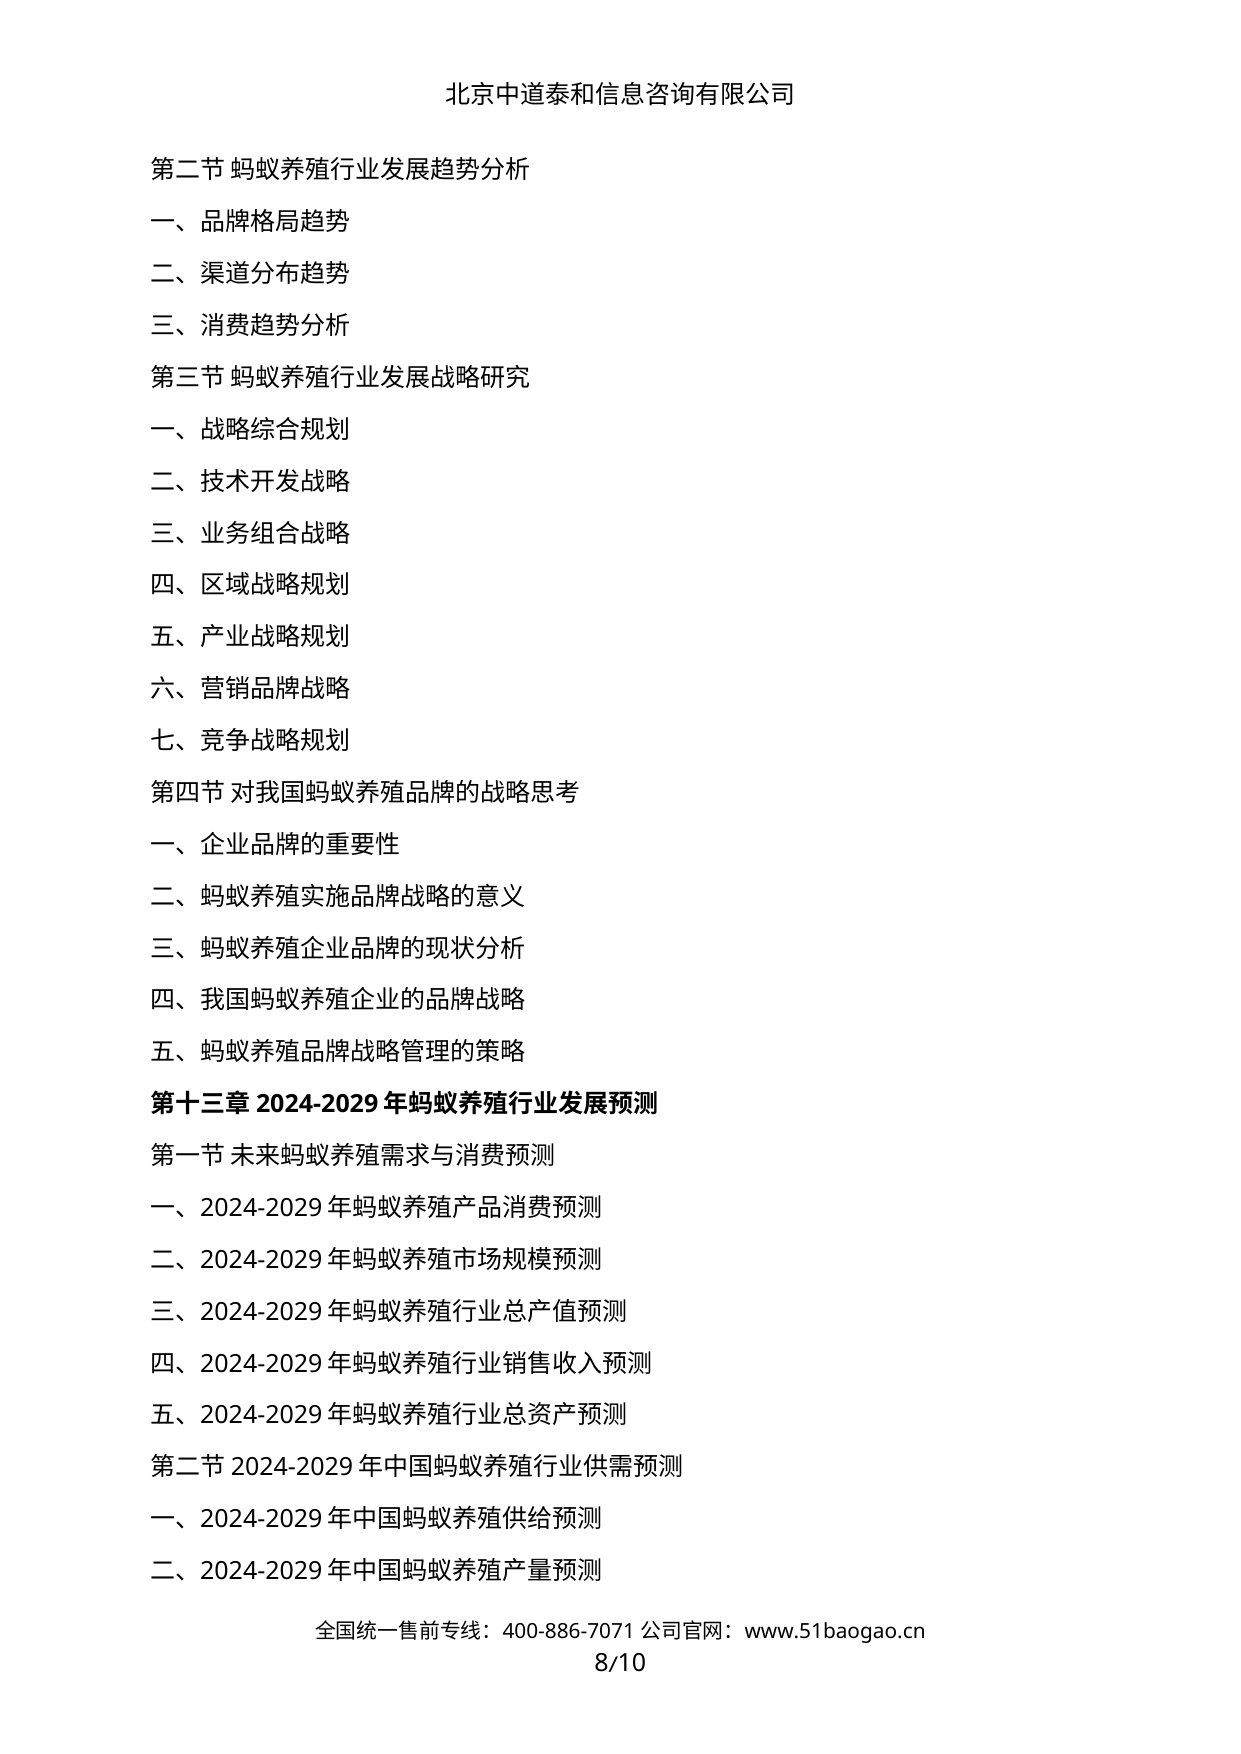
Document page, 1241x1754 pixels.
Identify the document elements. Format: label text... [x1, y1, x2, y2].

text 四、区域战略规划 [150, 565, 1090, 601]
text 三、业务组合战略 [150, 513, 1090, 549]
text 六、营销品牌战略 [150, 669, 1090, 705]
text 三、消费趋势分析 [150, 306, 1090, 342]
text 三、2024-2029年蚂蚁养殖行业总产值预测 [150, 1291, 1090, 1327]
text 七、竞争战略规划 [150, 721, 1090, 757]
text 第三节 蚂蚁养殖行业发展战略研究 [150, 357, 1090, 394]
text 一、企业品牌的重要性 [150, 824, 1090, 861]
text 二、蚂蚁养殖实施品牌战略的意义 [150, 876, 1090, 912]
text 第一节 未来蚂蚁养殖需求与消费预测 [150, 1136, 1090, 1172]
text 一、2024-2029年中国蚂蚁养殖供给预测 [150, 1499, 1090, 1535]
text 四、我国蚂蚁养殖企业的品牌战略 [150, 980, 1090, 1016]
text 五、产业战略规划 [150, 617, 1090, 653]
text 一、品牌格局趋势 [150, 202, 1090, 238]
text 二、技术开发战略 [150, 461, 1090, 497]
text 二、2024-2029年蚂蚁养殖市场规模预测 [150, 1239, 1090, 1276]
text 第二节 2024-2029年中国蚂蚁养殖行业供需预测 [150, 1447, 1090, 1483]
text 四、2024-2029年蚂蚁养殖行业销售收入预测 [150, 1343, 1090, 1379]
text 第四节 对我国蚂蚁养殖品牌的战略思考 [150, 772, 1090, 809]
text 一、2024-2029年蚂蚁养殖产品消费预测 [150, 1187, 1090, 1224]
text 五、2024-2029年蚂蚁养殖行业总资产预测 [150, 1395, 1090, 1431]
text 第十三章 2024-2029年蚂蚁养殖行业发展预测 [150, 1084, 1090, 1120]
text 第二节 蚂蚁养殖行业发展趋势分析 [150, 150, 1090, 186]
text 一、战略综合规划 [150, 409, 1090, 446]
text 三、蚂蚁养殖企业品牌的现状分析 [150, 928, 1090, 964]
text 二、2024-2029年中国蚂蚁养殖产量预测 [150, 1551, 1090, 1587]
text 五、蚂蚁养殖品牌战略管理的策略 [150, 1032, 1090, 1068]
text 二、渠道分布趋势 [150, 254, 1090, 290]
